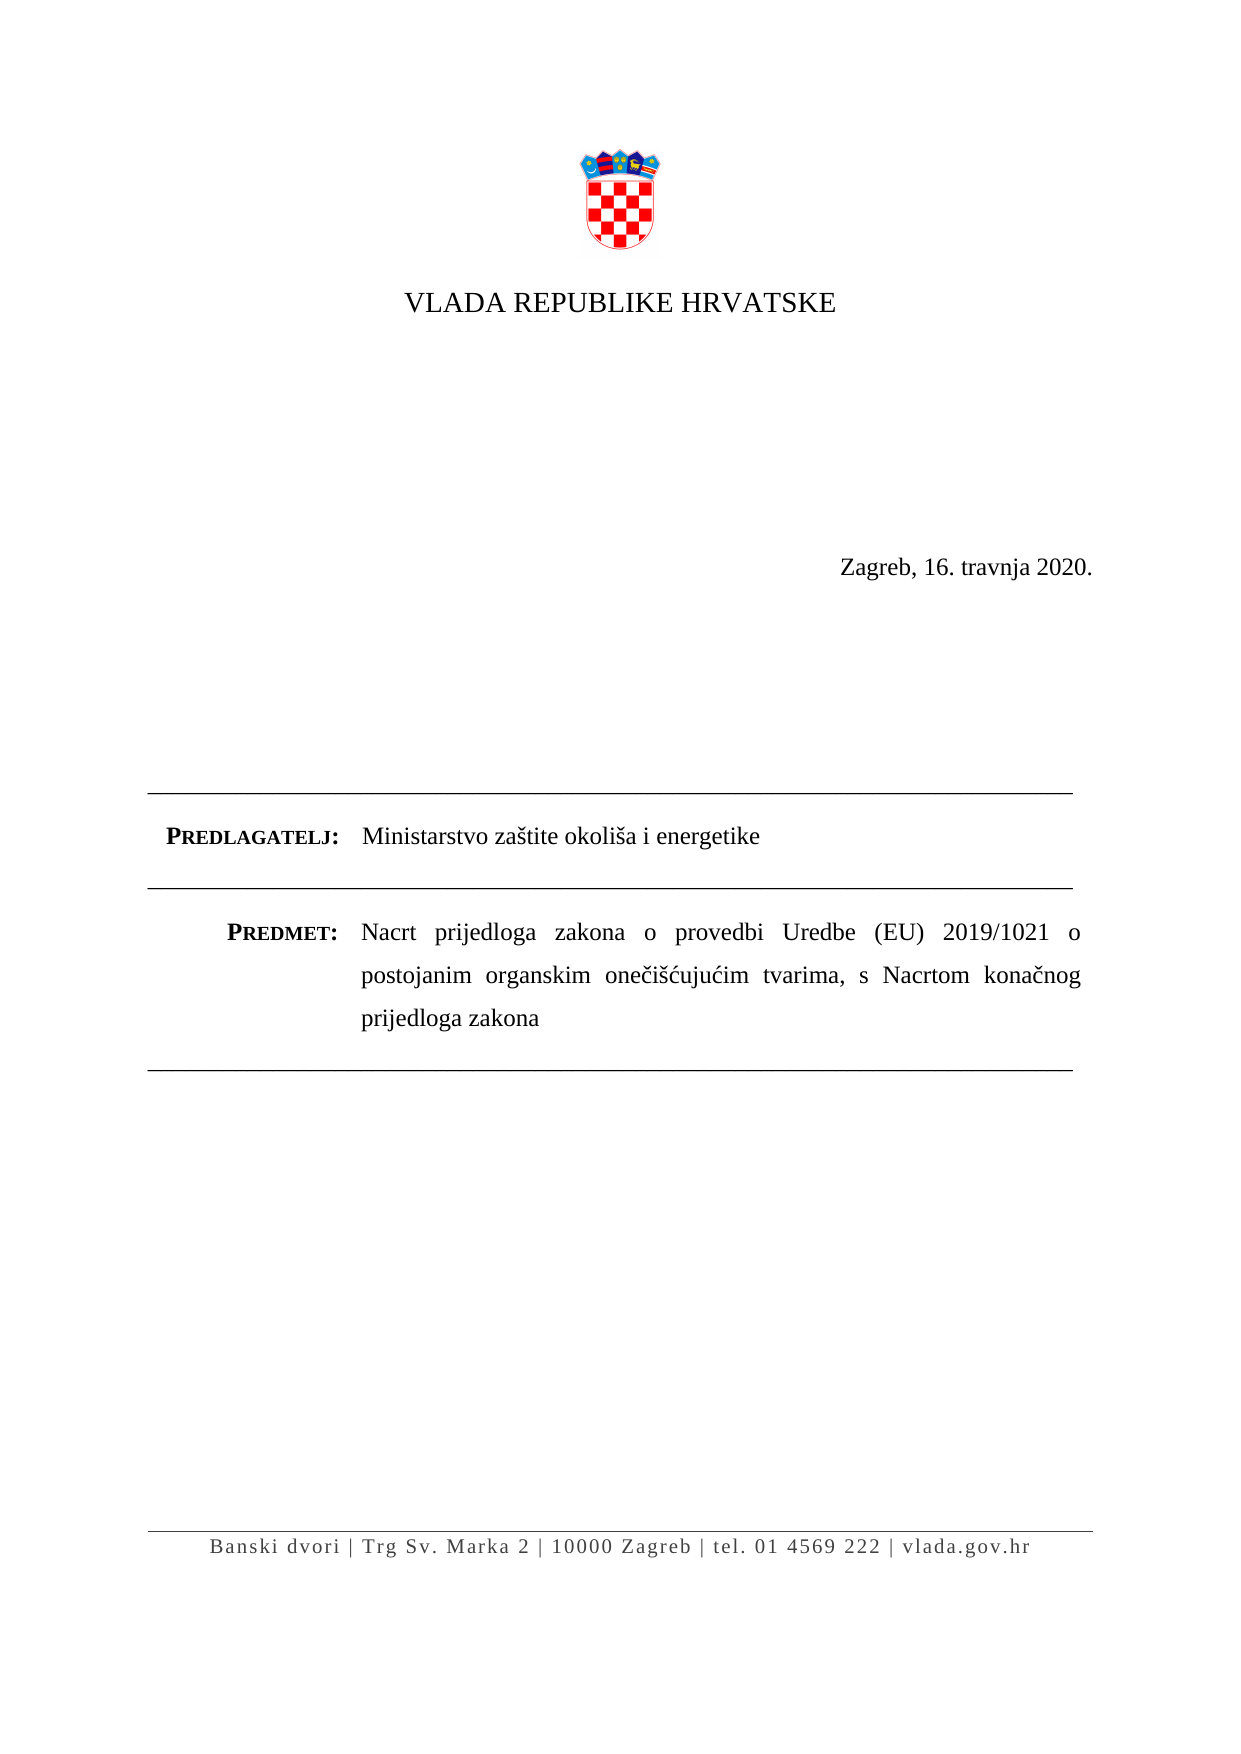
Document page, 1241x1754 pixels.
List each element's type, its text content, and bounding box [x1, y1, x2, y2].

text Banski dvori | Trg Sv. Marka 2 | 10000 Zagreb | tel. 01 4569 222 | vlada.gov.hr [148, 1532, 1093, 1558]
table_header Predmet: [148, 917, 349, 1045]
table_header Predlagatelj: [148, 821, 351, 863]
text __________________________________________________________________________ [148, 863, 1093, 892]
table_header Ministarstvo zaštite okoliša i energetike [351, 821, 1093, 863]
picture [578, 147, 662, 260]
text Zagreb, 16. travnja 2020. [148, 552, 1093, 581]
text __________________________________________________________________________ [148, 768, 1093, 796]
text VLADA REPUBLIKE HRVATSKE [148, 285, 1093, 318]
text __________________________________________________________________________ [148, 1045, 1093, 1074]
table_header Nacrt prijedloga zakona o provedbi Uredbe (EU) 2019/1021 o postojanim organskim onečišćujućim tvarima, s Nacrtom konačnog prijedloga zakona [350, 917, 1093, 1045]
